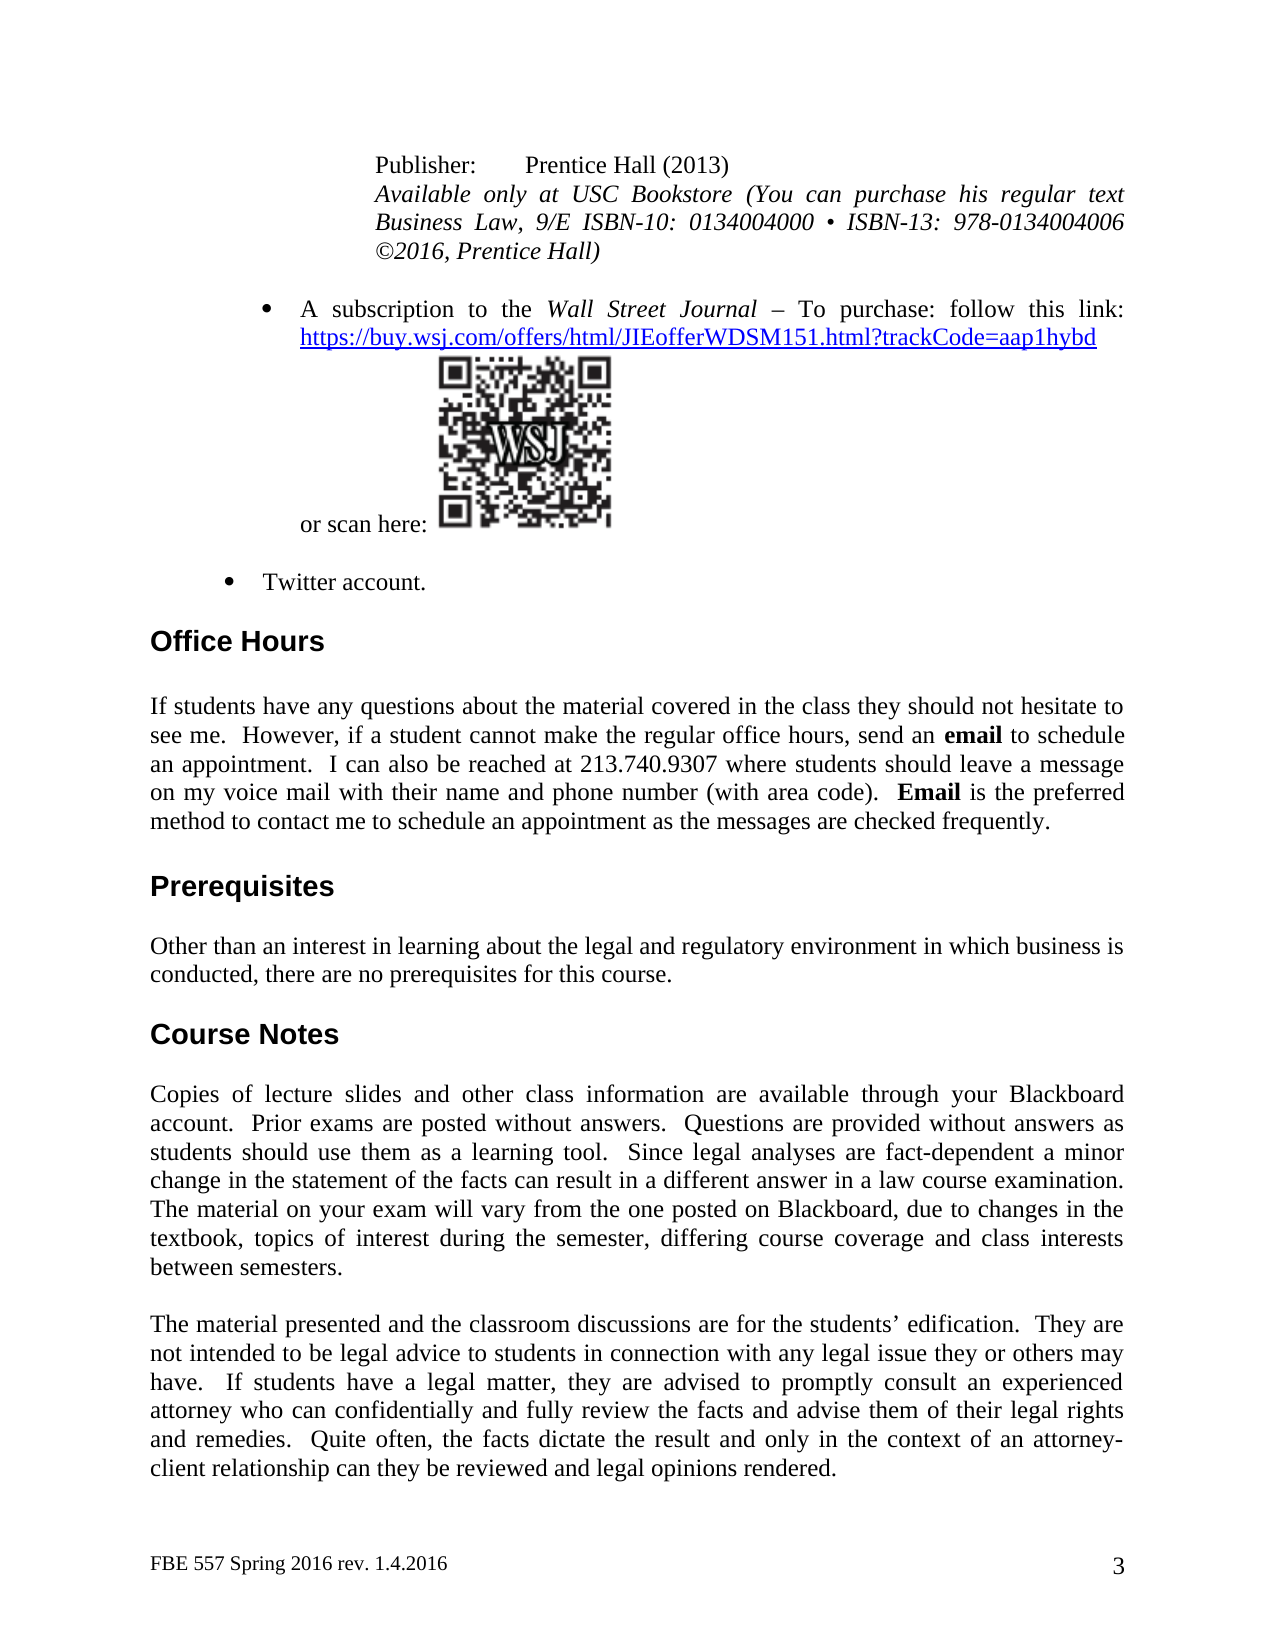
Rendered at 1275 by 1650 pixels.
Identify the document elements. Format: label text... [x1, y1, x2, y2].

text Publisher: Prentice Hall (2013) [300, 150, 1125, 179]
list Twitter account. [225, 567, 1125, 595]
text If students have any questions about the material covered in the class they should not hesitate to see me. However, if a student cannot make the regular office hours, send an email to schedule an appointment. I can also be reached at 213.740.9307 where students should leave a message on my voice mail with their name and phone number (with area code). Email is the preferred method to contact me to schedule an appointment as the messages are checked frequently. [150, 691, 1125, 835]
subtitle Prerequisites [150, 868, 1125, 902]
subtitle Course Notes [150, 1017, 1125, 1051]
list A subscription to the Wall Street Journal – To purchase: follow this link: https://buy.wsj.com/offers/html/JIEofferWDSM151.html?trackCode=aap1hybd or scan here: [262, 294, 1125, 538]
picture [433, 351, 616, 533]
text Available only at USC Bookstore (You can purchase his regular text Business Law, 9/E ISBN-10: 0134004000 • ISBN-13: 978-0134004006 ©2016, Prentice Hall) [375, 179, 1125, 265]
text Other than an interest in learning about the legal and regulatory environment in which business is conducted, there are no prerequisites for this course. [150, 931, 1125, 988]
text The material presented and the classroom discussions are for the students’ edification. They are not intended to be legal advice to students in connection with any legal issue they or others may have. If students have a legal matter, they are advised to promptly consult an experienced attorney who can confidentially and fully review the facts and advise them of their legal rights and remedies. Quite often, the facts dictate the result and only in the context of an attorney-client relationship can they be reviewed and legal opinions rendered. [150, 1309, 1125, 1482]
text Office Hours [150, 624, 1125, 658]
text Copies of lecture slides and other class information are available through your Blackboard account. Prior exams are posted without answers. Questions are provided without answers as students should use them as a learning tool. Since legal analyses are fact-dependent a minor change in the statement of the facts can result in a different answer in a law course examination. The material on your exam will vary from the one posted on Blackboard, due to changes in the textbook, topics of interest during the semester, differing course coverage and class interests between semesters. [150, 1079, 1125, 1281]
